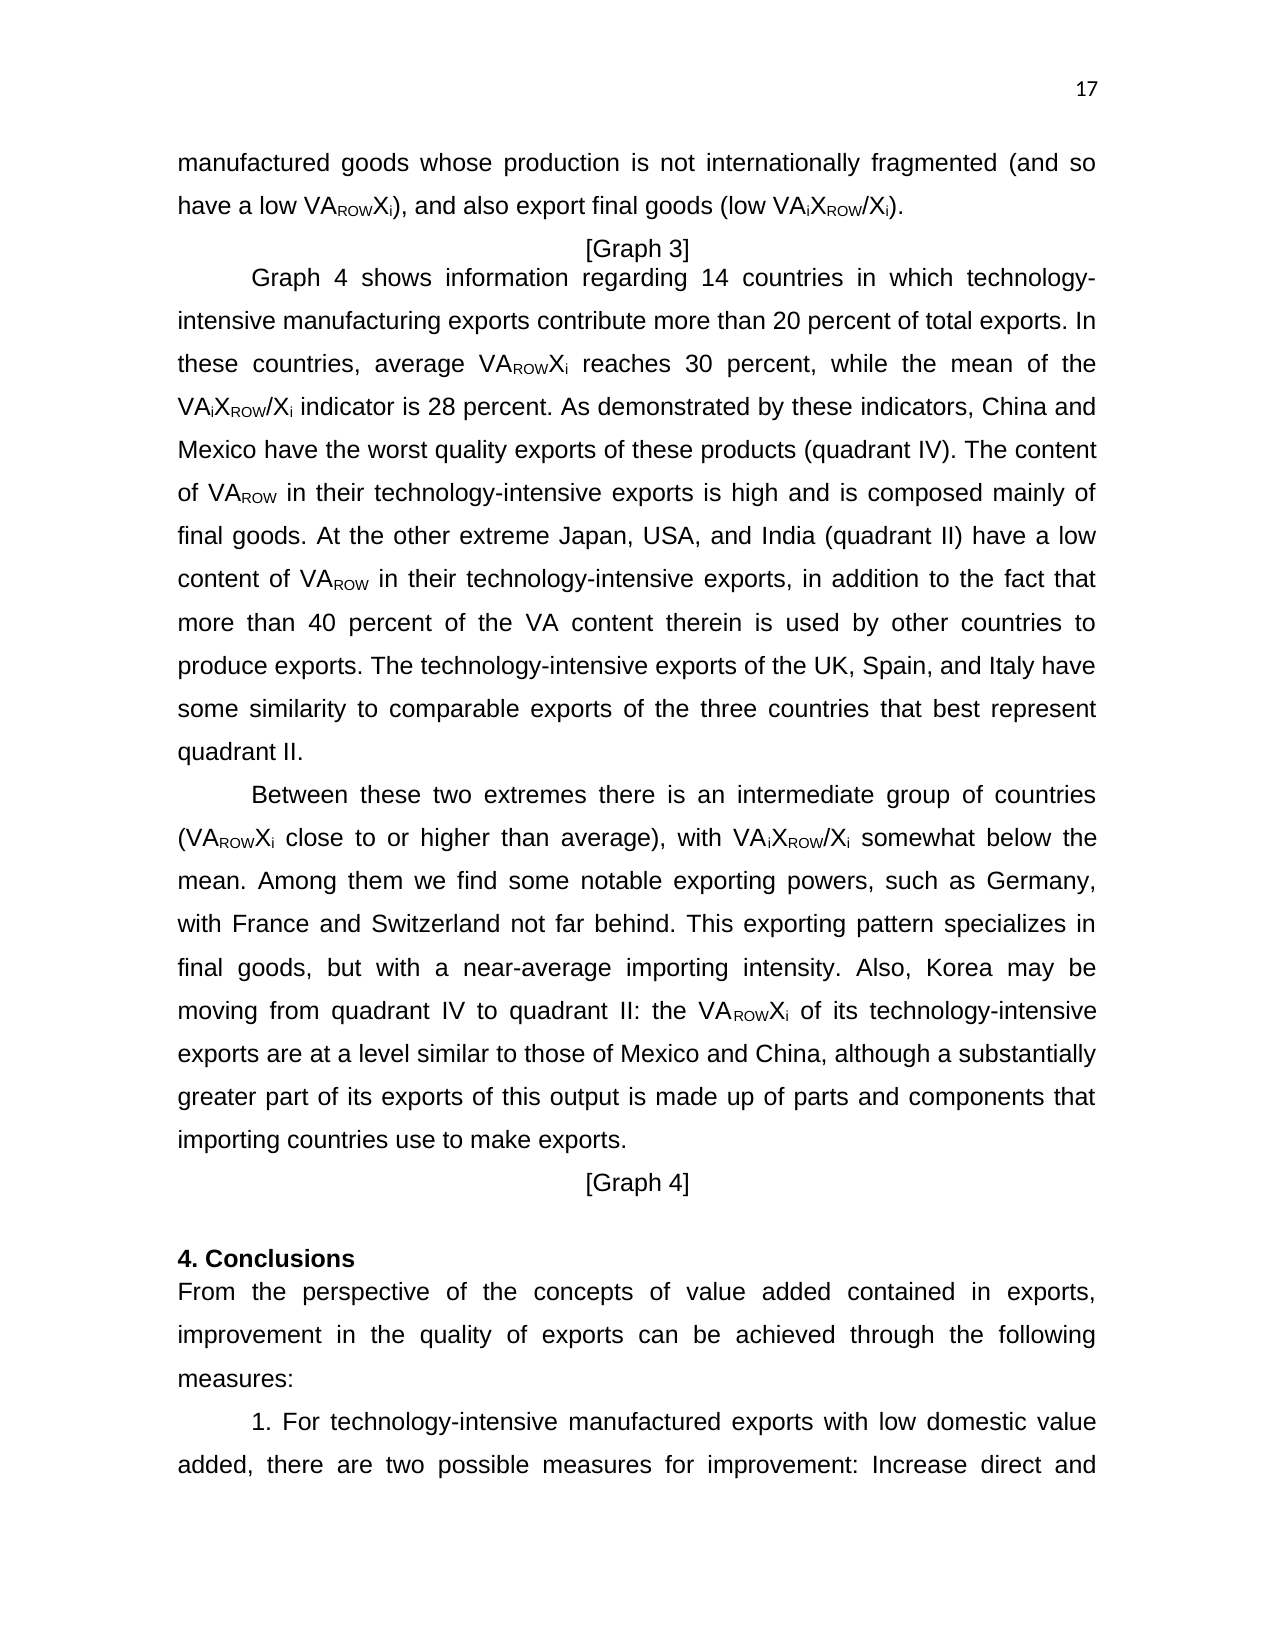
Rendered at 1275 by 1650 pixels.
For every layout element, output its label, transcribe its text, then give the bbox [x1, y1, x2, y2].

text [177, 148, 1098, 219]
text [Graph 3] [177, 234, 1098, 263]
text Graph 4 shows information regarding 14 countries in which technology-intensive manufacturing exports contribute more than 20 percent of total exports. In these countries, average VAROWXi reaches 30 percent, while the mean of the VAiXROW/Xi indicator is 28 percent. As demonstrated by these indicators, China and Mexico have the worst quality exports of these products (quadrant IV). The content of VAROW in their technology-intensive exports is high and is composed mainly of final goods. At the other extreme Japan, USA, and India (quadrant II) have a low content of VAROW in their technology-intensive exports, in addition to the fact that more than 40 percent of the VA content therein is used by other countries to produce exports. The technology-intensive exports of the UK, Spain, and Italy have some similarity to comparable exports of the three countries that best represent quadrant II. [177, 263, 1098, 766]
text From the perspective of the concepts of value added contained in exports, improvement in the quality of exports can be achieved through the following measures: [177, 1277, 1098, 1392]
text Between these two extremes there is an intermediate group of countries (VAROWXi close to or higher than average), with VAiXROW/Xi somewhat below the mean. Among them we find some notable exporting powers, such as Germany, with France and Switzerland not far behind. This exporting pattern specializes in final goods, but with a near-average importing intensity. Also, Korea may be moving from quadrant IV to quadrant II: the VAROWXi of its technology-intensive exports are at a level similar to those of Mexico and China, although a substantially greater part of its exports of this output is made up of parts and components that importing countries use to make exports. [177, 780, 1098, 1154]
text [Graph 4] [177, 1168, 1098, 1197]
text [177, 1407, 1098, 1479]
text 4. Conclusions [177, 1244, 1098, 1273]
